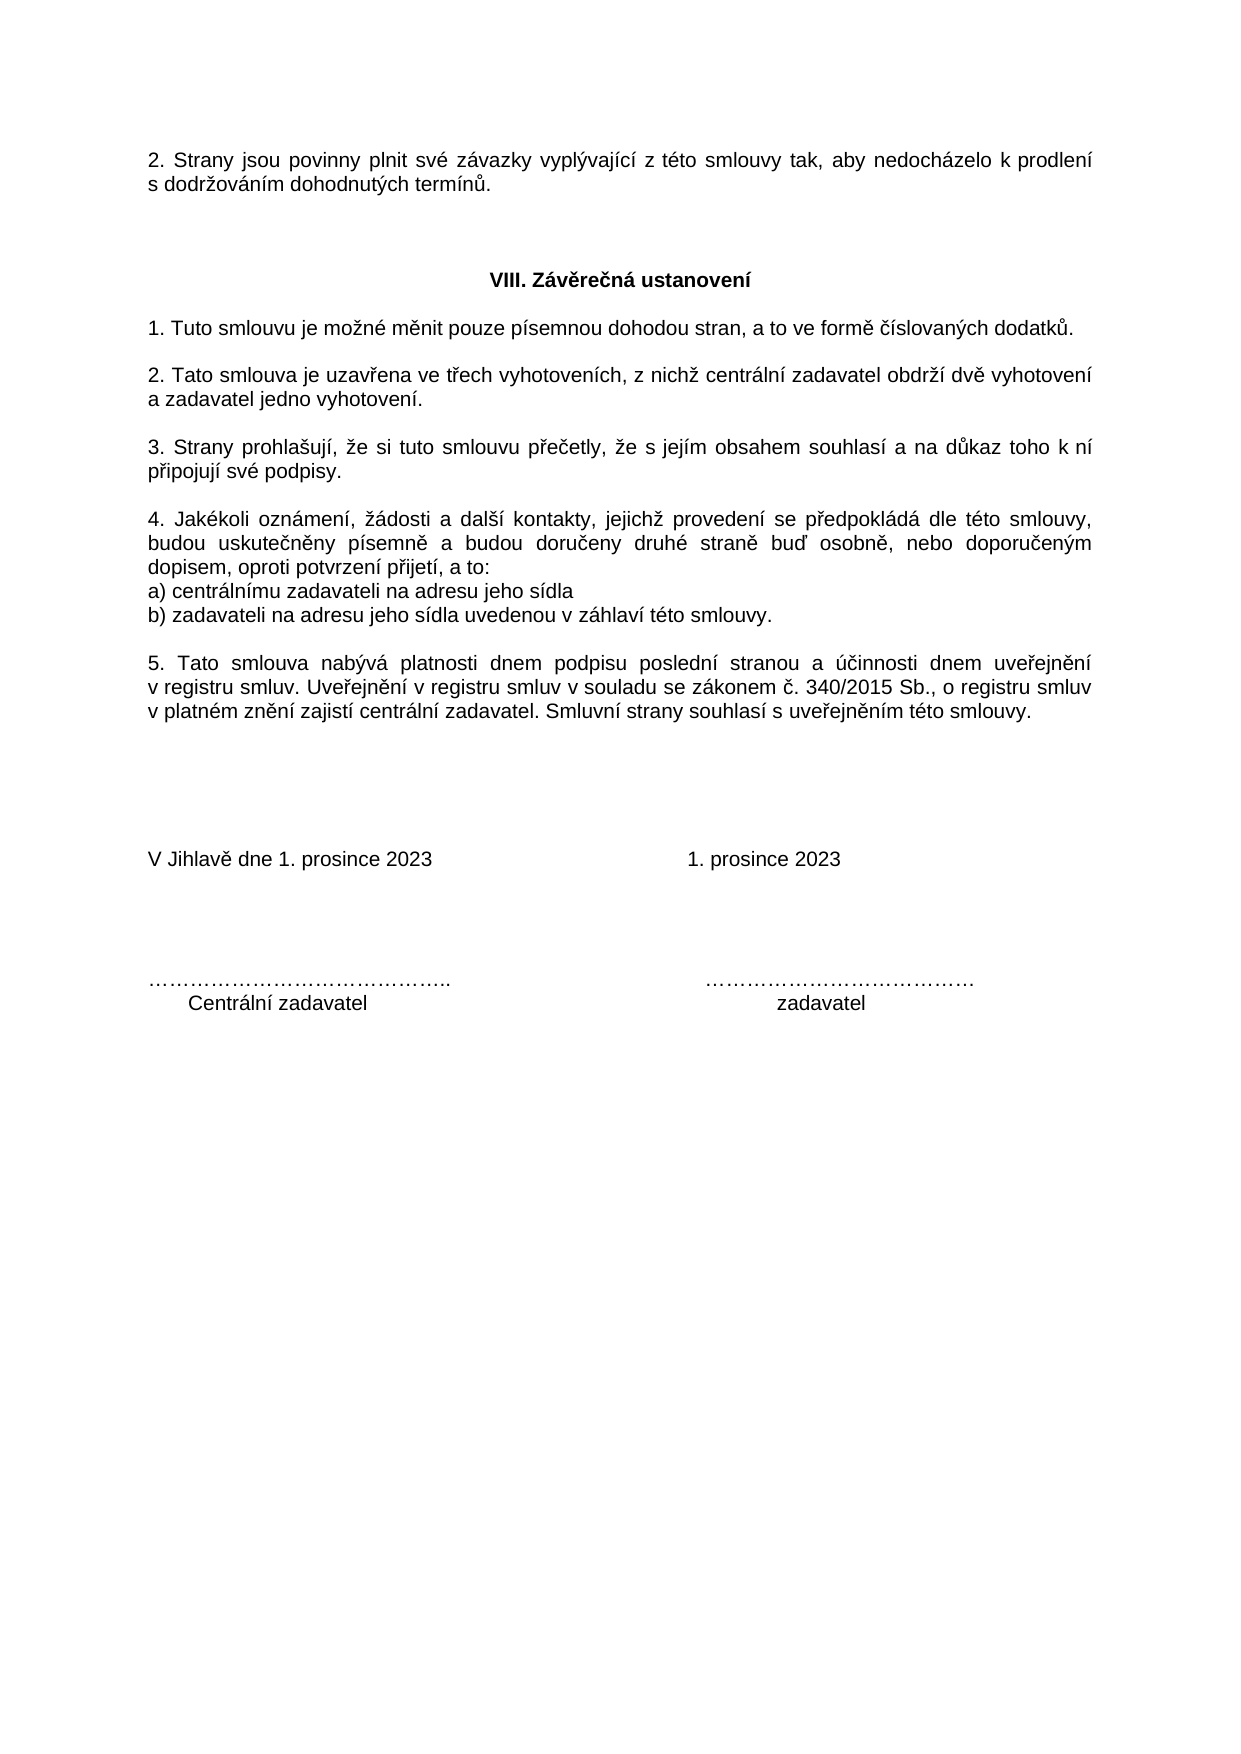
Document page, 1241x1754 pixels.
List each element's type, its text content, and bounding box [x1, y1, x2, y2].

text …………………………………….. ………………………………… [148, 967, 1093, 991]
text VIII. Závěrečná ustanovení [148, 267, 1093, 291]
text b) zadavateli na adresu jeho sídla uvedenou v záhlaví této smlouvy. [148, 603, 1093, 627]
text 2. Tato smlouva je uzavřena ve třech vyhotoveních, z nichž centrální zadavatel obdrží dvě vyhotovení a zadavatel jedno vyhotovení. [148, 363, 1093, 411]
text 3. Strany prohlašují, že si tuto smlouvu přečetly, že s jejím obsahem souhlasí a na důkaz toho k ní připojují své podpisy. [148, 435, 1093, 483]
text 1. Tuto smlouvu je možné měnit pouze písemnou dohodou stran, a to ve formě číslovaných dodatků. [148, 315, 1093, 339]
text 2. Strany jsou povinny plnit své závazky vyplývající z této smlouvy tak, aby nedocházelo k prodlení s dodržováním dohodnutých termínů. [148, 148, 1093, 196]
text Centrální zadavatel zadavatel [148, 991, 1093, 1015]
text 4. Jakékoli oznámení, žádosti a další kontakty, jejichž provedení se předpokládá dle této smlouvy, budou uskutečněny písemně a budou doručeny druhé straně buď osobně, nebo doporučeným dopisem, oproti potvrzení přijetí, a to: [148, 507, 1093, 579]
text 5. Tato smlouva nabývá platnosti dnem podpisu poslední stranou a účinnosti dnem uveřejnění v registru smluv. Uveřejnění v registru smluv v souladu se zákonem č. 340/2015 Sb., o registru smluv v platném znění zajistí centrální zadavatel. Smluvní strany souhlasí s uveřejněním této smlouvy. [148, 651, 1093, 723]
text a) centrálnímu zadavateli na adresu jeho sídla [148, 579, 1093, 603]
text V Jihlavě dne 1. prosince 2023 1. prosince 2023 [148, 847, 1093, 871]
